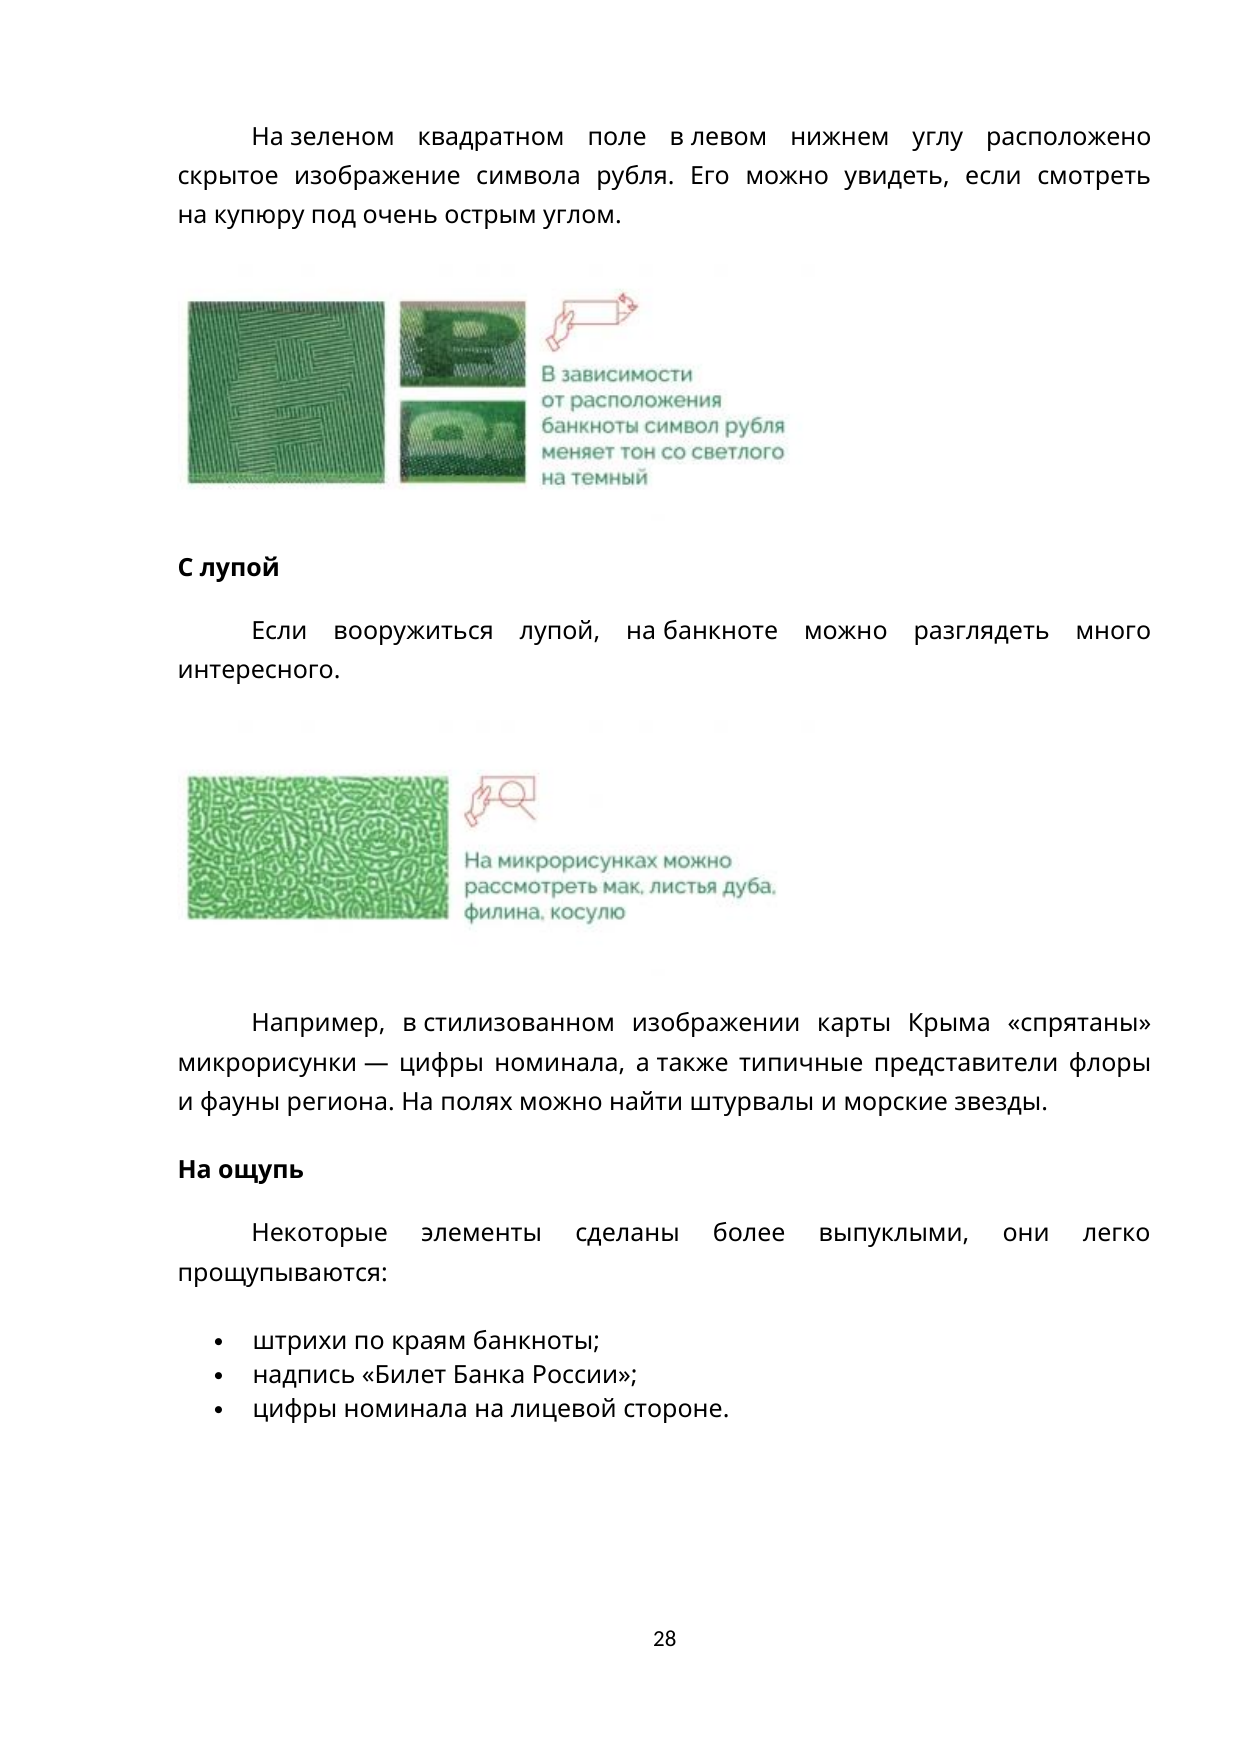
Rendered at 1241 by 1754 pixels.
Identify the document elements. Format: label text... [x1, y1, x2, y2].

list штрихи по краям банкноты; [215, 1322, 1152, 1357]
text С лупой [177, 549, 1152, 584]
list цифры номинала на лицевой стороне. [215, 1391, 1152, 1425]
text На зеленом квадратном поле в левом нижнем углу расположено скрытое изображение символа рубля. Его можно увидеть, если смотреть на купюру под очень острым углом. [177, 118, 1152, 231]
text Если вооружиться лупой, на банкноте можно разглядеть много интересного. [177, 613, 1152, 686]
picture [177, 264, 818, 521]
picture [177, 720, 818, 976]
text Некоторые элементы сделаны более выпуклыми, они легко прощупываются: [177, 1215, 1152, 1288]
list надпись «Билет Банка России»; [215, 1357, 1152, 1391]
text На ощупь [177, 1152, 1152, 1186]
text Например, в стилизованном изображении карты Крыма «спрятаны» микрорисунки — цифры номинала, а также типичные представители флоры и фауны региона. На полях можно найти штурвалы и морские звезды. [177, 1005, 1152, 1117]
